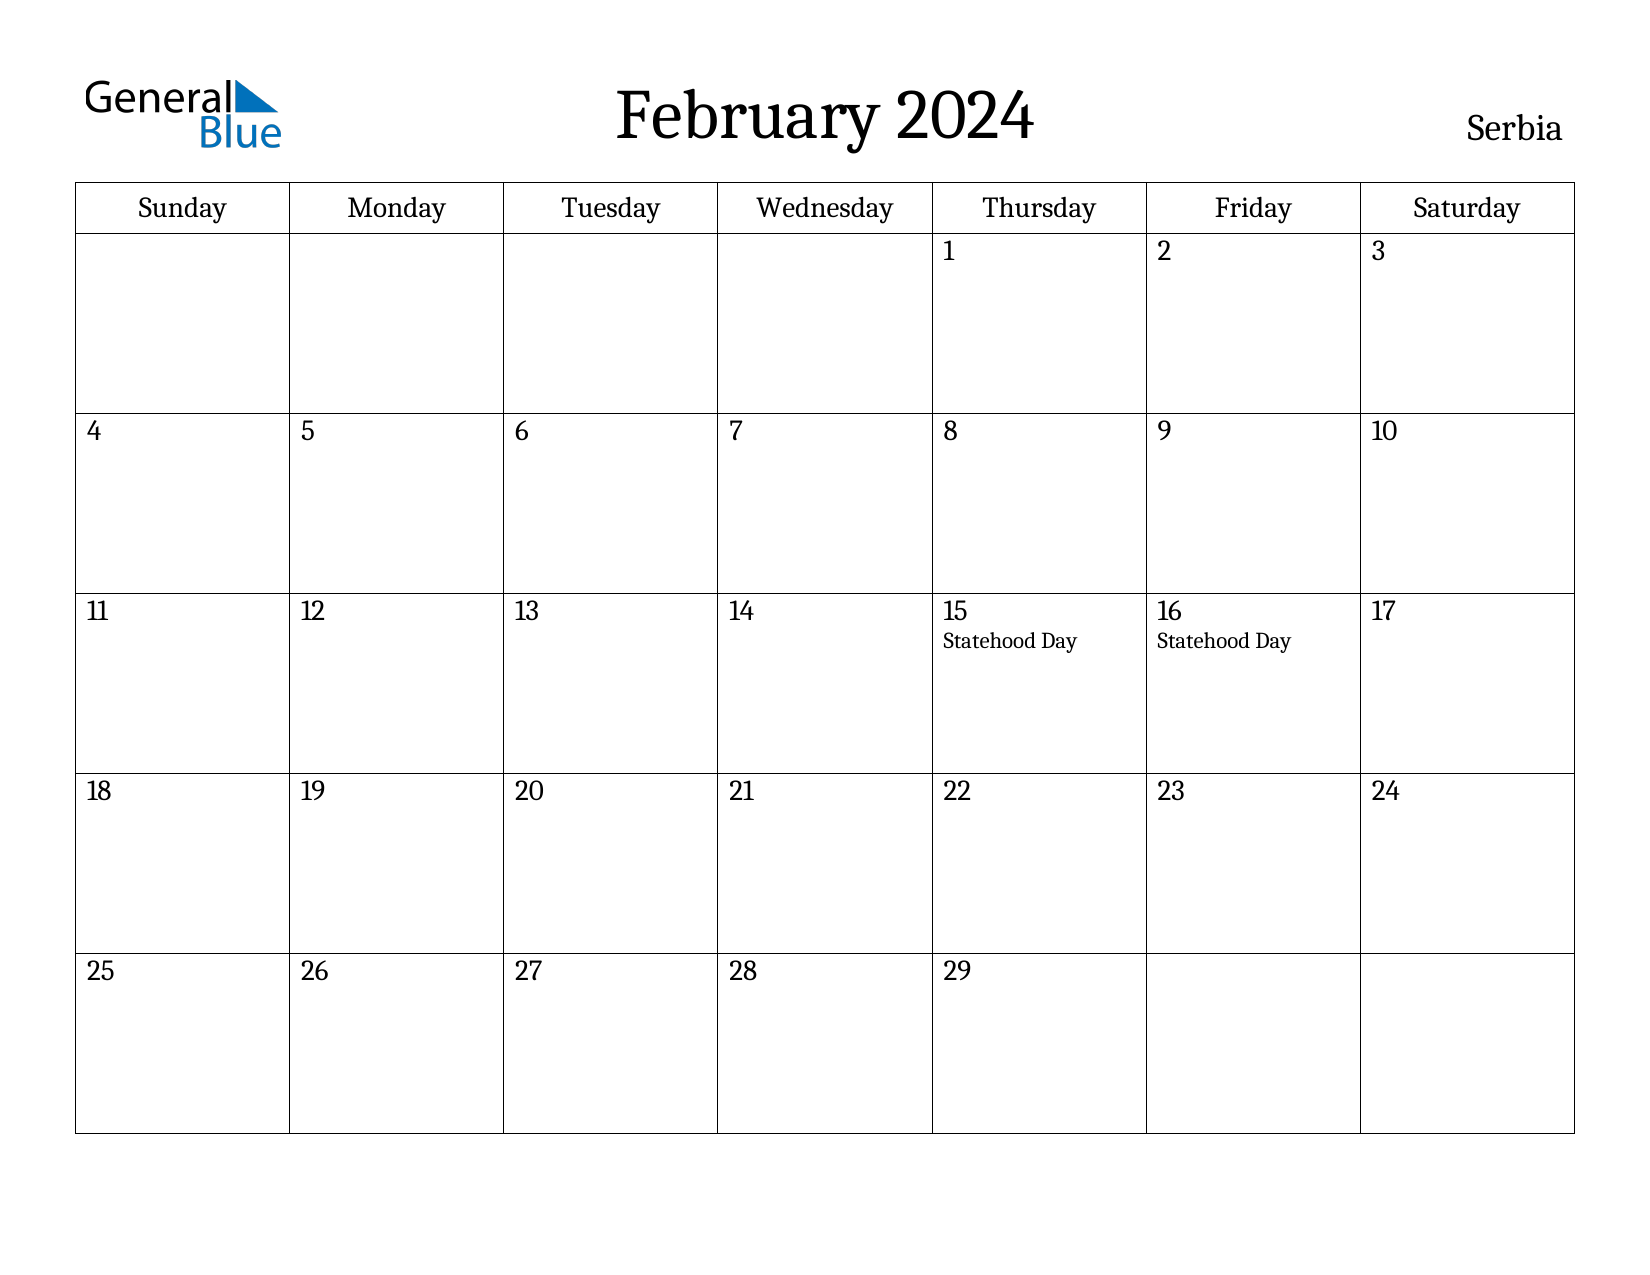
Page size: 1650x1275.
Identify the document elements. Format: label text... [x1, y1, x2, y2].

table_cell [504, 808, 717, 953]
table_cell [1147, 808, 1360, 953]
table_cell 29 [933, 954, 1146, 987]
table_cell [76, 808, 289, 953]
table_cell [76, 627, 289, 773]
table_cell [290, 808, 503, 953]
table_cell [718, 988, 932, 1133]
table_cell [1361, 448, 1574, 593]
table_cell [76, 267, 289, 413]
table_cell 24 [1361, 774, 1574, 807]
table_cell [290, 234, 503, 267]
table_cell 3 [1361, 234, 1574, 267]
table_cell [1147, 988, 1360, 1133]
table_cell 5 [290, 414, 503, 447]
table_cell Monday [290, 183, 503, 233]
table_cell 27 [504, 954, 717, 987]
table_cell 21 [718, 774, 932, 807]
picture [86, 80, 281, 148]
table_cell [1147, 448, 1360, 593]
table_cell [290, 267, 503, 413]
table_cell [933, 267, 1146, 413]
table_cell Sunday [76, 183, 289, 233]
table_cell [290, 627, 503, 773]
table_header Serbia [1146, 75, 1574, 182]
table_cell [290, 988, 503, 1133]
table_header February 2024 [504, 75, 1146, 182]
table_cell [933, 448, 1146, 593]
table_cell [290, 448, 503, 593]
table_cell 6 [504, 414, 717, 447]
table_cell [76, 448, 289, 593]
table_cell 15 [933, 594, 1146, 627]
table_cell 26 [290, 954, 503, 987]
table_cell 13 [504, 594, 717, 627]
table_cell Friday [1147, 183, 1360, 233]
table_cell 28 [718, 954, 932, 987]
table_cell 12 [290, 594, 503, 627]
table_cell [504, 988, 717, 1133]
table_cell 11 [76, 594, 289, 627]
table_cell [76, 988, 289, 1133]
table_cell [1361, 988, 1574, 1133]
table_cell 18 [76, 774, 289, 807]
table_cell Tuesday [504, 183, 717, 233]
table_cell [1361, 627, 1574, 773]
table_cell Statehood Day [1147, 627, 1360, 773]
table_cell 4 [76, 414, 289, 447]
table_cell Statehood Day [933, 627, 1146, 773]
table_cell [76, 234, 289, 267]
table_cell 1 [933, 234, 1146, 267]
table_cell [1361, 954, 1574, 987]
table_cell 9 [1147, 414, 1360, 447]
table_cell [718, 808, 932, 953]
table_cell [504, 627, 717, 773]
table_cell 19 [290, 774, 503, 807]
table_cell 17 [1361, 594, 1574, 627]
table_cell [718, 627, 932, 773]
table_cell 16 [1147, 594, 1360, 627]
table_cell [718, 234, 932, 267]
table_cell [1361, 267, 1574, 413]
table_cell [504, 267, 717, 413]
table_cell [504, 234, 717, 267]
table_header [76, 75, 503, 182]
table_cell 8 [933, 414, 1146, 447]
table_cell 23 [1147, 774, 1360, 807]
table_cell Thursday [933, 183, 1146, 233]
table_cell 20 [504, 774, 717, 807]
table_cell [504, 448, 717, 593]
table_cell [1147, 954, 1360, 987]
table_cell 2 [1147, 234, 1360, 267]
table_cell Wednesday [718, 183, 932, 233]
table_cell Saturday [1361, 183, 1574, 233]
table_cell 22 [933, 774, 1146, 807]
table_cell [1361, 808, 1574, 953]
table_cell 14 [718, 594, 932, 627]
table_cell [1147, 267, 1360, 413]
table_cell [933, 808, 1146, 953]
table_cell 10 [1361, 414, 1574, 447]
table_cell 7 [718, 414, 932, 447]
table_cell [718, 448, 932, 593]
table_cell 25 [76, 954, 289, 987]
table_cell [933, 988, 1146, 1133]
table_cell [718, 267, 932, 413]
